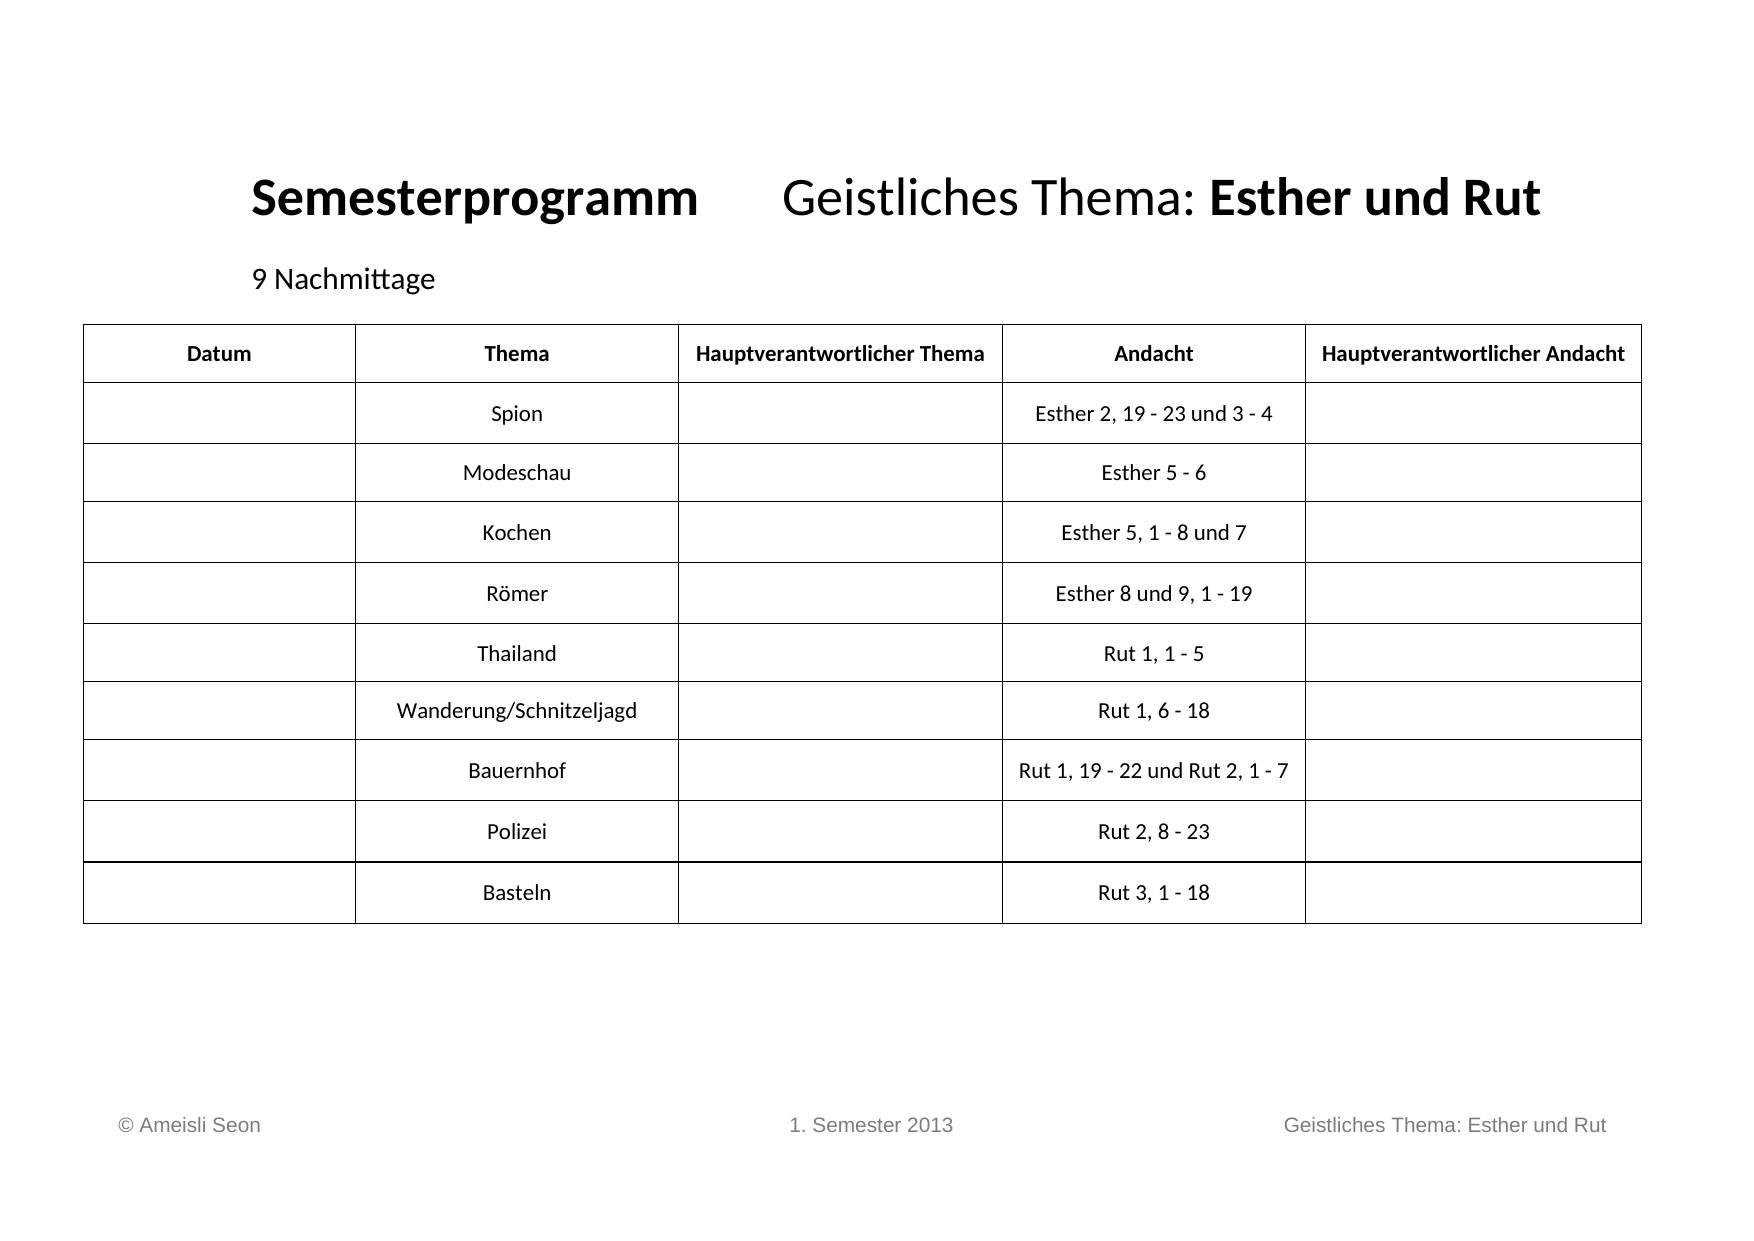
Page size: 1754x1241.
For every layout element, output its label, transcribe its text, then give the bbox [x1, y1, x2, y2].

table_cell Rut 1, 19 - 22 und Rut 2, 1 - 7 [1003, 740, 1305, 800]
table_header Hauptverantwortlicher Thema [679, 325, 1002, 382]
table_cell Wanderung/Schnitzeljagd [356, 682, 678, 739]
table_cell Rut 1, 6 - 18 [1003, 682, 1305, 739]
table_cell Esther 2, 19 - 23 und 3 - 4 [1003, 383, 1305, 443]
table_cell [679, 444, 1002, 501]
table_cell [1306, 682, 1641, 739]
table_cell [679, 502, 1002, 562]
text Semesterprogramm Geistliches Thema: Esther und Rut [118, 162, 1606, 229]
table_cell [84, 563, 355, 623]
table_header Datum [84, 325, 355, 382]
table_cell Rut 1, 1 - 5 [1003, 624, 1305, 681]
table_cell Spion [356, 383, 678, 443]
table_cell Kochen [356, 502, 678, 562]
table_cell Esther 8 und 9, 1 - 19 [1003, 563, 1305, 623]
table_cell Thailand [356, 624, 678, 681]
table_cell [84, 863, 355, 923]
table_cell Römer [356, 563, 678, 623]
table_cell [84, 740, 355, 800]
table_cell [679, 383, 1002, 443]
table_cell Rut 2, 8 - 23 [1003, 801, 1305, 861]
table_cell [1306, 383, 1641, 443]
table_cell [1306, 801, 1641, 861]
table_cell [84, 444, 355, 501]
table_cell Esther 5, 1 - 8 und 7 [1003, 502, 1305, 562]
table_cell [679, 563, 1002, 623]
table_cell [679, 624, 1002, 681]
table_cell [679, 863, 1002, 923]
table_cell [679, 801, 1002, 861]
table_header Thema [356, 325, 678, 382]
table_cell [679, 740, 1002, 800]
table_cell [84, 624, 355, 681]
table_cell Polizei [356, 801, 678, 861]
table_cell [84, 383, 355, 443]
text 9 Nachmittage [118, 259, 1606, 297]
table_cell [1306, 740, 1641, 800]
table_cell [1306, 863, 1641, 923]
table_header Hauptverantwortlicher Andacht [1306, 325, 1641, 382]
table_cell Esther 5 - 6 [1003, 444, 1305, 501]
table_cell [84, 682, 355, 739]
table_cell Rut 3, 1 - 18 [1003, 863, 1305, 923]
table_header Andacht [1003, 325, 1305, 382]
table_cell [1306, 624, 1641, 681]
table_cell [679, 682, 1002, 739]
table_cell [84, 801, 355, 861]
table_cell Modeschau [356, 444, 678, 501]
table_cell [1306, 563, 1641, 623]
table_cell Bauernhof [356, 740, 678, 800]
table_cell Basteln [356, 863, 678, 923]
table_cell [1306, 444, 1641, 501]
table_cell [1306, 502, 1641, 562]
table_cell [84, 502, 355, 562]
